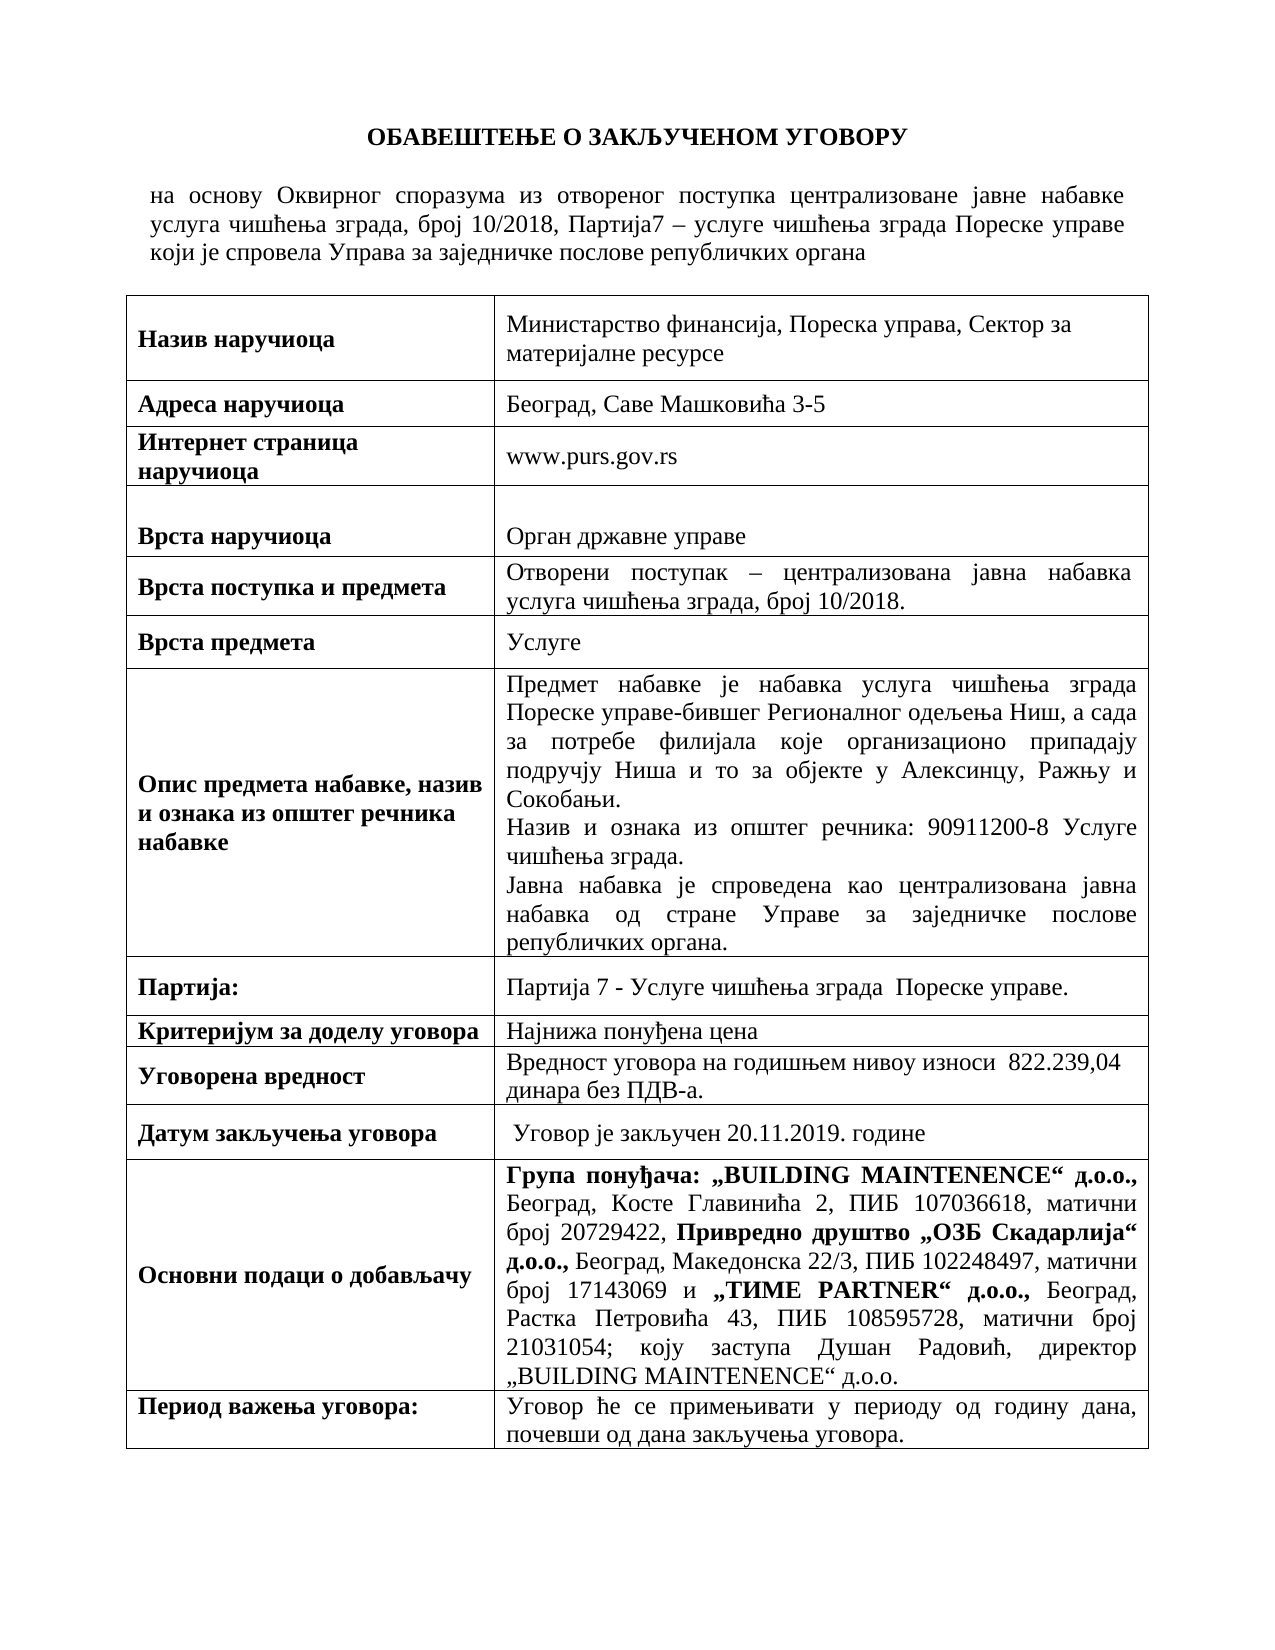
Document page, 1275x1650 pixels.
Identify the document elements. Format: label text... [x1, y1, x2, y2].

table_cell Основни подаци о добављачу [127, 1160, 494, 1390]
table_cell Датум закључења уговора [127, 1105, 494, 1159]
table_cell Врста поступка и предмета [127, 557, 494, 615]
table_header Министарство финансија, Пореска управа, Сектор за материјалне ресурсе [495, 296, 1148, 380]
table_cell Партија 7 - Услуге чишћења зграда Пореске управе. [495, 957, 1148, 1015]
table_header Назив наручиоца [127, 296, 494, 380]
table_cell Опис предмета набавке, назив и ознака из општег речника набавке [127, 669, 494, 956]
table_cell Отворени поступак – централизована јавна набавка услуга чишћења зграда, број 10/2018. [495, 557, 1148, 615]
table_cell Предмет набавке је набавка услуга чишћења зграда Пореске управе-бившег Регионалног одељења Ниш, а сада за потребе филијала које организационо припадају подручју Ниша и то за објекте у Алексинцу, Ражњу и Сокобањи. Назив и ознака из општег речника: 90911200-8 Услуге чишћења зграда. Јавна набавка је спроведена као централизована јавна набавка од стране Управе за заједничке послове републичких органа. [495, 669, 1148, 956]
table_cell Вредност уговора на годишњем нивоу износи 822.239,04 динара без ПДВ-а. [495, 1047, 1148, 1104]
table_cell Уговорена вредност [127, 1047, 494, 1104]
table_cell Услуге [495, 616, 1148, 668]
table_cell Уговор је закључен 20.11.2019. године [495, 1105, 1148, 1159]
table_cell Интернет страница наручиоца [127, 427, 494, 484]
table_cell Критеријум за доделу уговора [127, 1016, 494, 1046]
table_cell www.purs.gov.rs [495, 427, 1148, 484]
table_cell Врста предмета [127, 616, 494, 668]
table_cell Врста наручиоца [127, 486, 494, 556]
table_cell Најнижа понуђена цена [495, 1016, 1148, 1046]
text ОБАВЕШТЕЊЕ О ЗАКЉУЧЕНОМ УГОВОРУ [150, 122, 1125, 151]
table_cell Период важења уговора: [127, 1391, 494, 1448]
table_cell Београд, Саве Машковића 3-5 [495, 381, 1148, 426]
text на основу Оквирног споразума из отвореног поступка централизоване јавне набавке услугa чишћења зграда, број 10/2018, Партија7 – услуге чишћења зграда Пореске управе који је спровела Управа за заједничке послове републичких органа [150, 180, 1125, 266]
table_cell Уговор ће се примењивати у периоду од годину дана, почевши од дана закључења уговора. [495, 1391, 1148, 1448]
table_cell Орган државне управе [495, 486, 1148, 556]
table_cell Адреса наручиоца [127, 381, 494, 426]
table_cell Партија: [127, 957, 494, 1015]
table_cell Група понуђача: „BUILDING MAINTENENCE“ д.о.о., Београд, Косте Главинића 2, ПИБ 107036618, матични број 20729422, Привредно друштво „ОЗБ Скадарлија“ д.о.о., Београд, Македонска 22/3, ПИБ 102248497, матични број 17143069 и „ТИМЕ PARTNER“ д.о.о., Београд, Растка Петровића 43, ПИБ 108595728, матични број 21031054; коју заступа Душан Радовић, директор „BUILDING MAINTENENCE“ д.о.о. [495, 1160, 1148, 1390]
